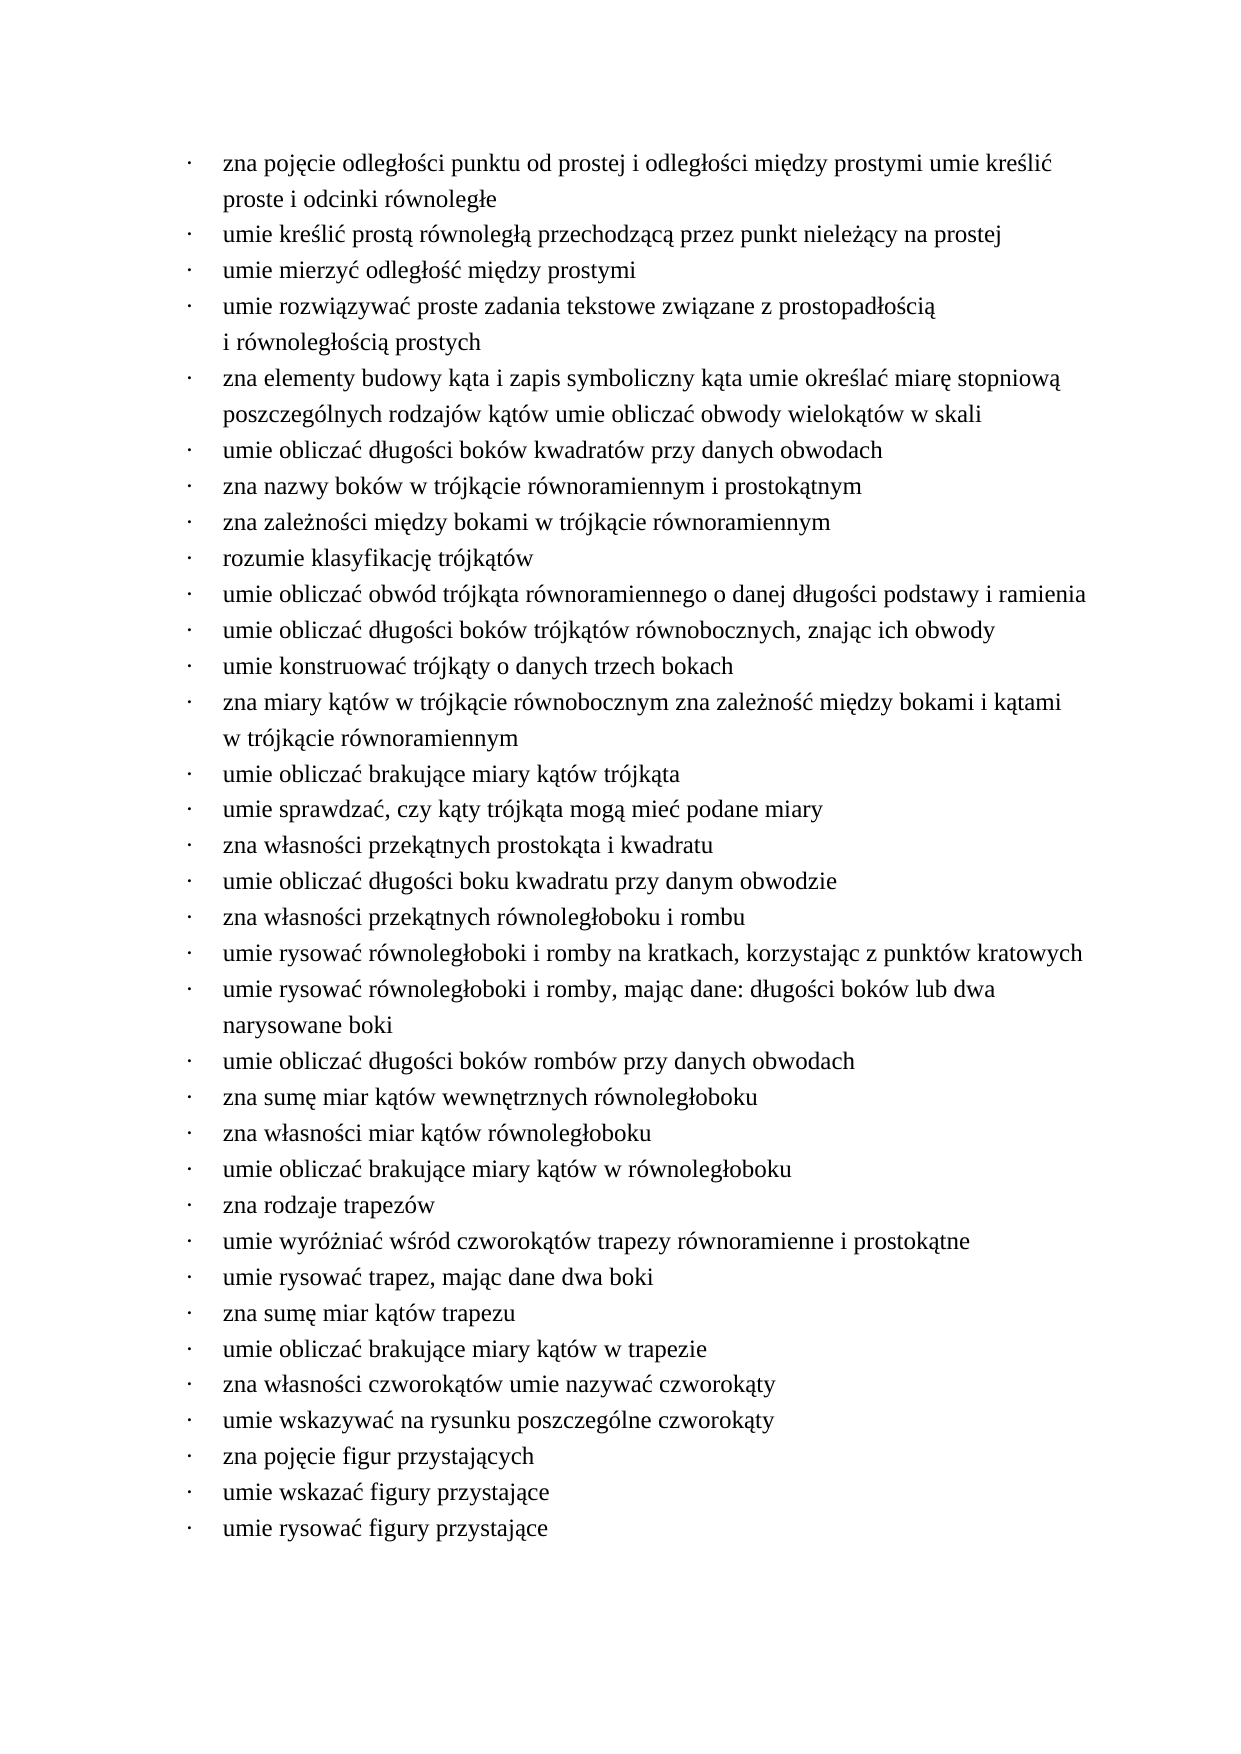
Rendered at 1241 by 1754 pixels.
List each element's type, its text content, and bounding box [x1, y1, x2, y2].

list umie konstruować trójkąty o danych trzech bokach [185, 651, 1092, 679]
list zna sumę miar kątów trapezu [185, 1298, 1092, 1326]
list umie rysować równoległoboki i romby, mając dane: długości boków lub dwa narysowane boki [185, 974, 1092, 1039]
list umie obliczać brakujące miary kątów w trapezie [185, 1334, 1092, 1362]
list zna rodzaje trapezów [185, 1190, 1092, 1219]
list umie obliczać brakujące miary kątów trójkąta [185, 759, 1092, 787]
list umie obliczać długości boków kwadratów przy danych obwodach [185, 435, 1092, 464]
list zna własności miar kątów równoległoboku [185, 1118, 1092, 1147]
list umie obliczać długości boku kwadratu przy danym obwodzie [185, 866, 1092, 895]
list umie rozwiązywać proste zadania tekstowe związane z prostopadłością i równoległością prostych [185, 291, 1092, 356]
list zna elementy budowy kąta i zapis symboliczny kąta umie określać miarę stopniową poszczególnych rodzajów kątów umie obliczać obwody wielokątów w skali [185, 363, 1092, 428]
list zna sumę miar kątów wewnętrznych równoległoboku [185, 1082, 1092, 1111]
list rozumie klasyfikację trójkątów [185, 543, 1092, 572]
list zna nazwy boków w trójkącie równoramiennym i prostokątnym [185, 471, 1092, 500]
list umie kreślić prostą równoległą przechodzącą przez punkt nieleżący na prostej [185, 219, 1092, 248]
list umie wskazywać na rysunku poszczególne czworokąty [185, 1406, 1092, 1434]
list umie wskazać figury przystające [185, 1477, 1092, 1506]
list zna pojęcie figur przystających [185, 1441, 1092, 1470]
list zna miary kątów w trójkącie równobocznym zna zależność między bokami i kątami w trójkącie równoramiennym [185, 687, 1092, 751]
list zna własności przekątnych równoległoboku i rombu [185, 902, 1092, 931]
list umie wyróżniać wśród czworokątów trapezy równoramienne i prostokątne [185, 1226, 1092, 1254]
list umie obliczać obwód trójkąta równoramiennego o danej długości podstawy i ramienia [185, 579, 1092, 608]
list umie rysować trapez, mając dane dwa boki [185, 1262, 1092, 1291]
list umie obliczać brakujące miary kątów w równoległoboku [185, 1154, 1092, 1183]
list zna pojęcie odległości punktu od prostej i odległości między prostymi umie kreślić proste i odcinki równoległe [185, 148, 1092, 212]
list umie rysować równoległoboki i romby na kratkach, korzystając z punktów kratowych [185, 938, 1092, 967]
list umie mierzyć odległość między prostymi [185, 256, 1092, 284]
list zna zależności między bokami w trójkącie równoramiennym [185, 507, 1092, 536]
list zna własności czworokątów umie nazywać czworokąty [185, 1369, 1092, 1398]
list umie obliczać długości boków trójkątów równobocznych, znając ich obwody [185, 615, 1092, 644]
list umie rysować figury przystające [185, 1513, 1092, 1542]
list umie obliczać długości boków rombów przy danych obwodach [185, 1046, 1092, 1075]
list umie sprawdzać, czy kąty trójkąta mogą mieć podane miary [185, 794, 1092, 823]
list zna własności przekątnych prostokąta i kwadratu [185, 831, 1092, 859]
